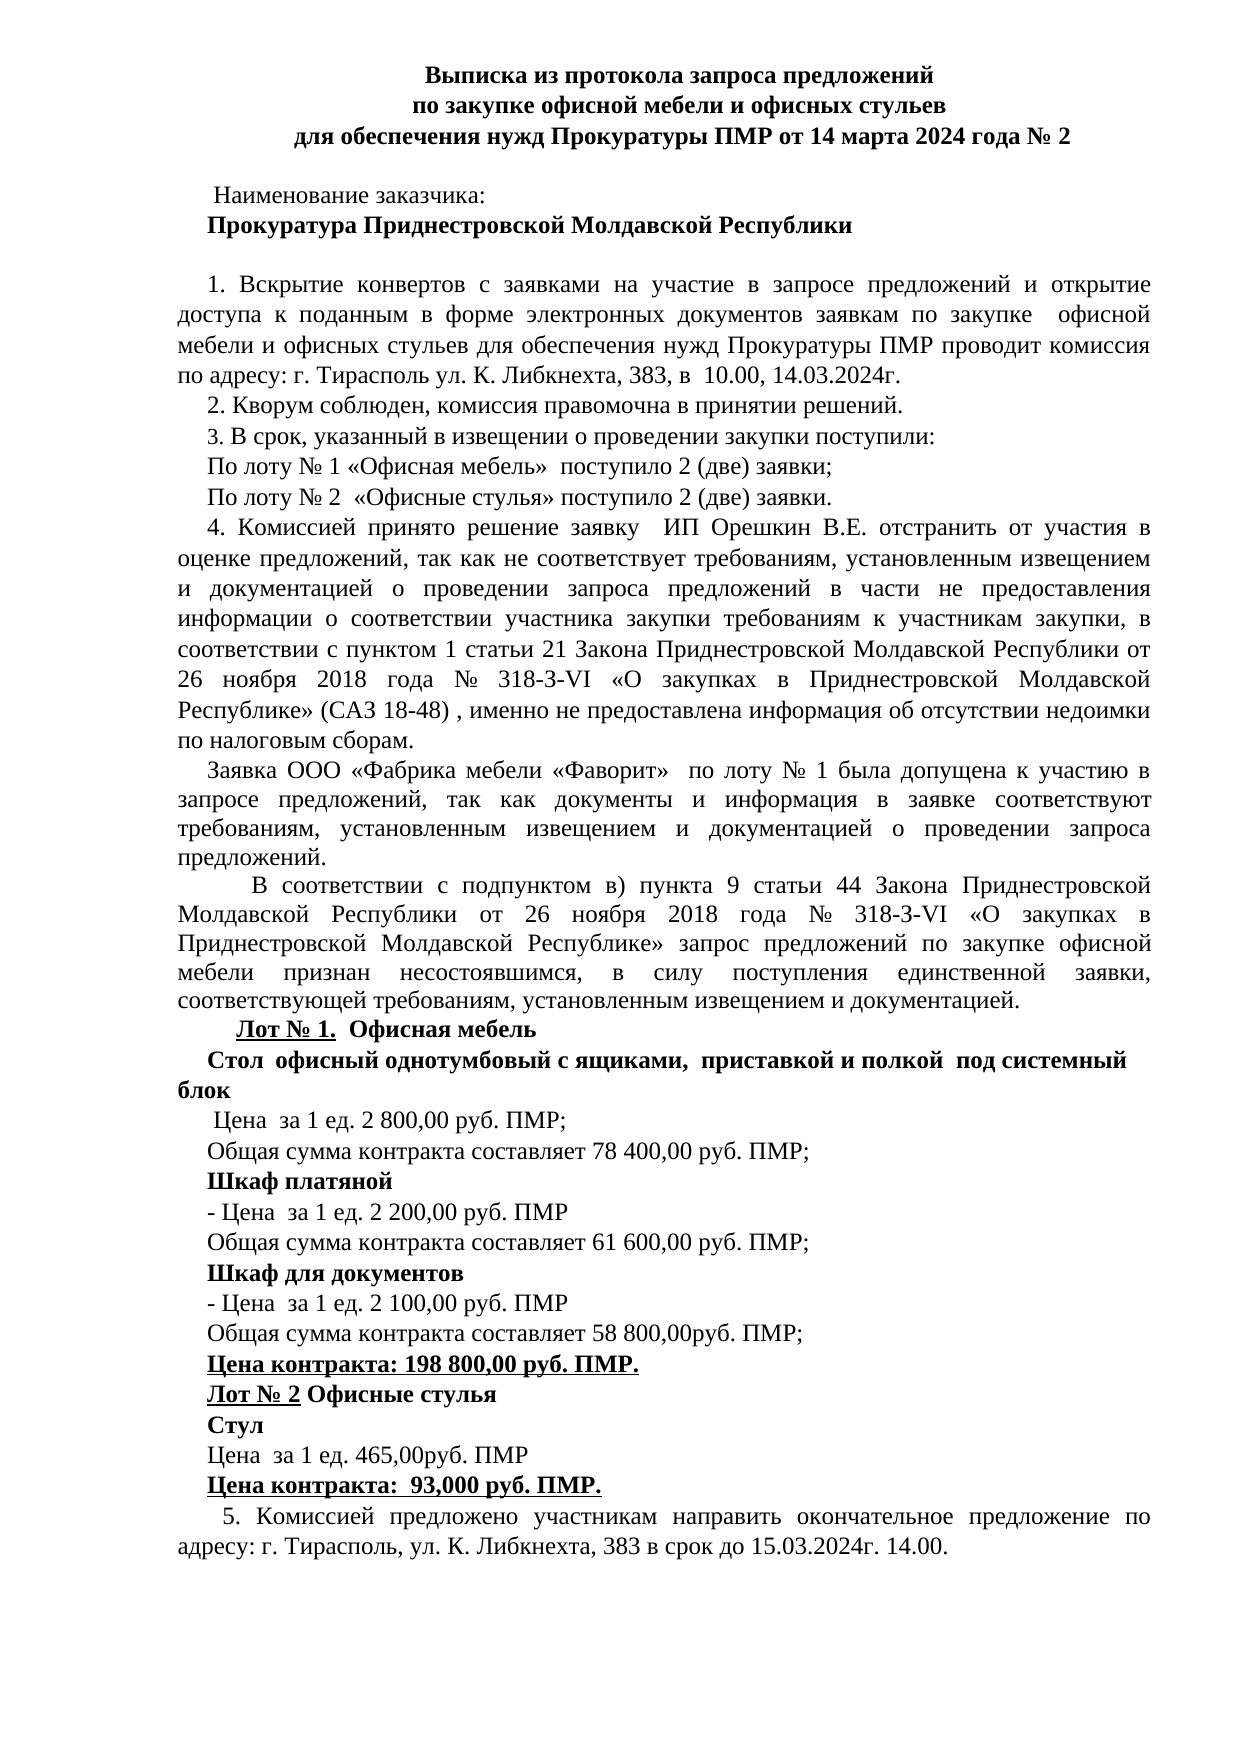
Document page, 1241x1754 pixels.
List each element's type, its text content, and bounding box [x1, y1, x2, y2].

text для обеспечения нужд Прокуратуры ПМР от 14 марта 2024 года № 2 [177, 121, 1152, 149]
text В соответствии с подпунктом в) пункта 9 статьи 44 Закона Приднестровской Молдавской Республики от 26 ноября 2018 года № 318-З-VI «О закупках в Приднестровской Молдавской Республике» запрос предложений по закупке офисной мебели признан несостоявшимся, в силу поступления единственной заявки, соответствующей требованиям, установленным извещением и документацией. [177, 871, 1152, 1014]
text Заявка ООО «Фабрика мебели «Фаворит» по лоту № 1 была допущена к участию в запросе предложений, так как документы и информация в заявке соответствуют требованиям, установленным извещением и документацией о проведении запроса предложений. [177, 756, 1152, 871]
text 4. Комиссией принято решение заявку ИП Орешкин В.Е. отстранить от участия в оценке предложений, так как не соответствует требованиям, установленным извещением и документацией о проведении запроса предложений в части не предоставления информации о соответствии участника закупки требованиям к участникам закупки, в соответствии с пунктом 1 статьи 21 Закона Приднестровской Молдавской Республики от 26 ноября 2018 года № 318-З-VI «О закупках в Приднестровской Молдавской Республике» (САЗ 18-48) , именно не предоставлена информация об отсутствии недоимки по налоговым сборам. [177, 512, 1152, 754]
text Цена за 1 ед. 2 800,00 руб. ПМР; [177, 1106, 1152, 1134]
text 5. Комиссией предложено участникам направить окончательное предложение по адресу: г. Тирасполь, ул. К. Либкнехта, 383 в срок до 15.03.2024г. 14.00. [177, 1501, 1152, 1560]
text Прокуратура Приднестровской Молдавской Республики [177, 210, 1152, 239]
text Общая сумма контракта составляет 61 600,00 руб. ПМР; [177, 1227, 1152, 1256]
text Шкаф платяной [177, 1166, 1152, 1195]
text Стул [177, 1410, 1152, 1438]
text Цена контракта: 93,000 руб. ПМР. [177, 1471, 1152, 1499]
text Лот № 1. Офисная мебель [177, 1014, 1152, 1043]
text По лоту № 1 «Офисная мебель» поступило 2 (две) заявки; [177, 451, 1152, 480]
text Цена контракта: 198 800,00 руб. ПМР. [177, 1349, 1152, 1378]
text Цена за 1 ед. 465,00руб. ПМР [177, 1440, 1152, 1469]
text По лоту № 2 «Офисные стулья» поступило 2 (две) заявки. [177, 482, 1152, 511]
text 1. Вскрытие конвертов с заявками на участие в запросе предложений и открытие доступа к поданным в форме электронных документов заявкам по закупке офисной мебели и офисных стульев для обеспечения нужд Прокуратуры ПМР проводит комиссия по адресу: г. Тирасполь ул. К. Либкнехта, 383, в 10.00, 14.03.2024г. [177, 269, 1152, 389]
text - Цена за 1 ед. 2 100,00 руб. ПМР [177, 1288, 1152, 1317]
text Общая сумма контракта составляет 78 400,00 руб. ПМР; [177, 1136, 1152, 1165]
text 3. В срок, указанный в извещении о проведении закупки поступили: [177, 421, 1152, 450]
text Стол офисный однотумбовый с ящиками, приставкой и полкой под системный блок [177, 1045, 1152, 1104]
text Наименование заказчика: [177, 180, 1152, 209]
text Выписка из протокола запроса предложений [177, 60, 1152, 89]
text по закупке офисной мебели и офисных стульев [177, 90, 1152, 119]
text - Цена за 1 ед. 2 200,00 руб. ПМР [177, 1197, 1152, 1226]
text 2. Кворум соблюден, комиссия правомочна в принятии решений. [177, 391, 1152, 419]
text Лот № 2 Офисные стулья [177, 1379, 1152, 1408]
text Общая сумма контракта составляет 58 800,00руб. ПМР; [177, 1318, 1152, 1347]
text Шкаф для документов [177, 1258, 1152, 1286]
